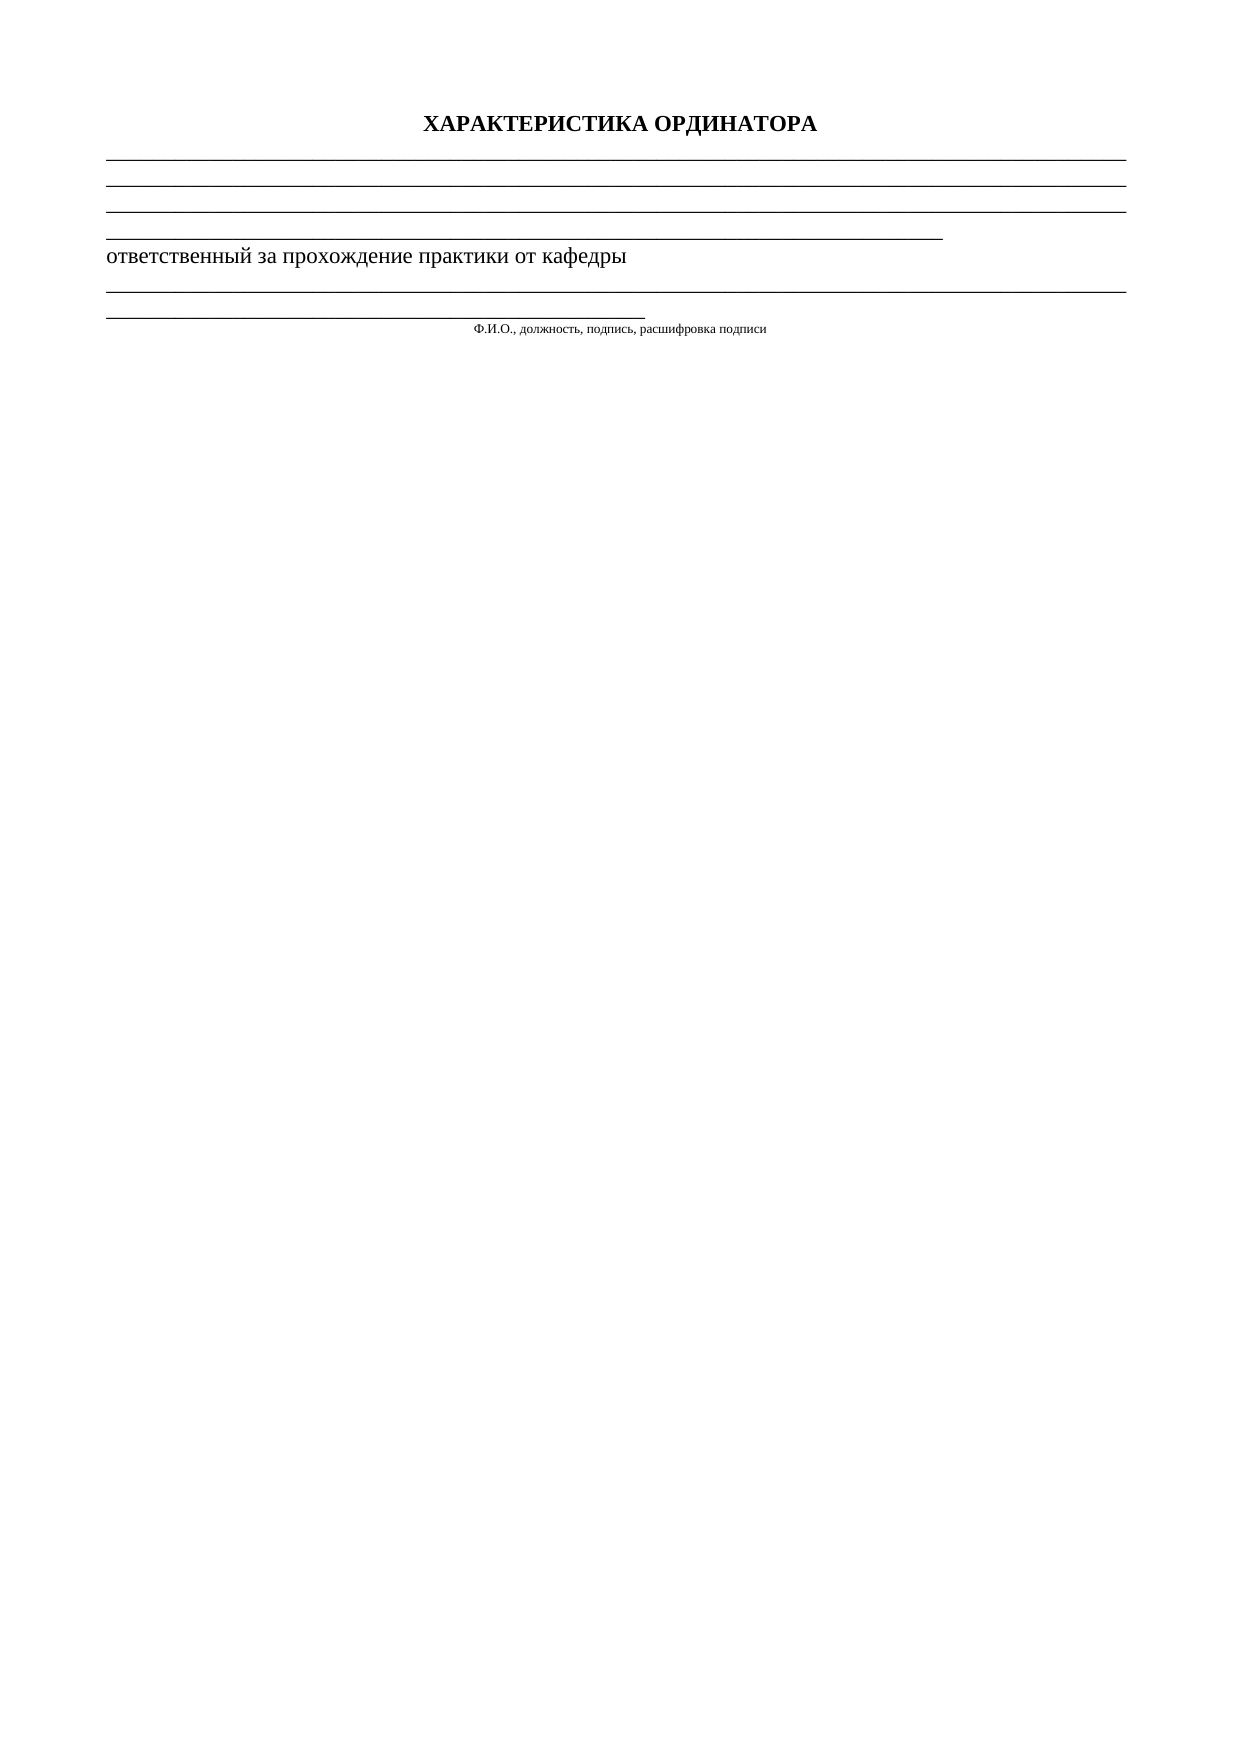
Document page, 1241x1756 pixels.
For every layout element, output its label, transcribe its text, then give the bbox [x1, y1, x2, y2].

text ответственный за прохождение практики от кафедры [106, 242, 1134, 268]
text ________________________________________________________________________________________________________________________________________ [106, 268, 1134, 321]
text ХАРАКТЕРИСТИКА ОРДИНАТОРА [106, 110, 1134, 137]
text Ф.И.О., должность, подпись, расшифровка подписи [106, 321, 1134, 348]
text ____________________________________________________________________________________________________________________________________________________________________________________________________________________________________________________________________________________________________________________________________________________ [106, 137, 1134, 242]
